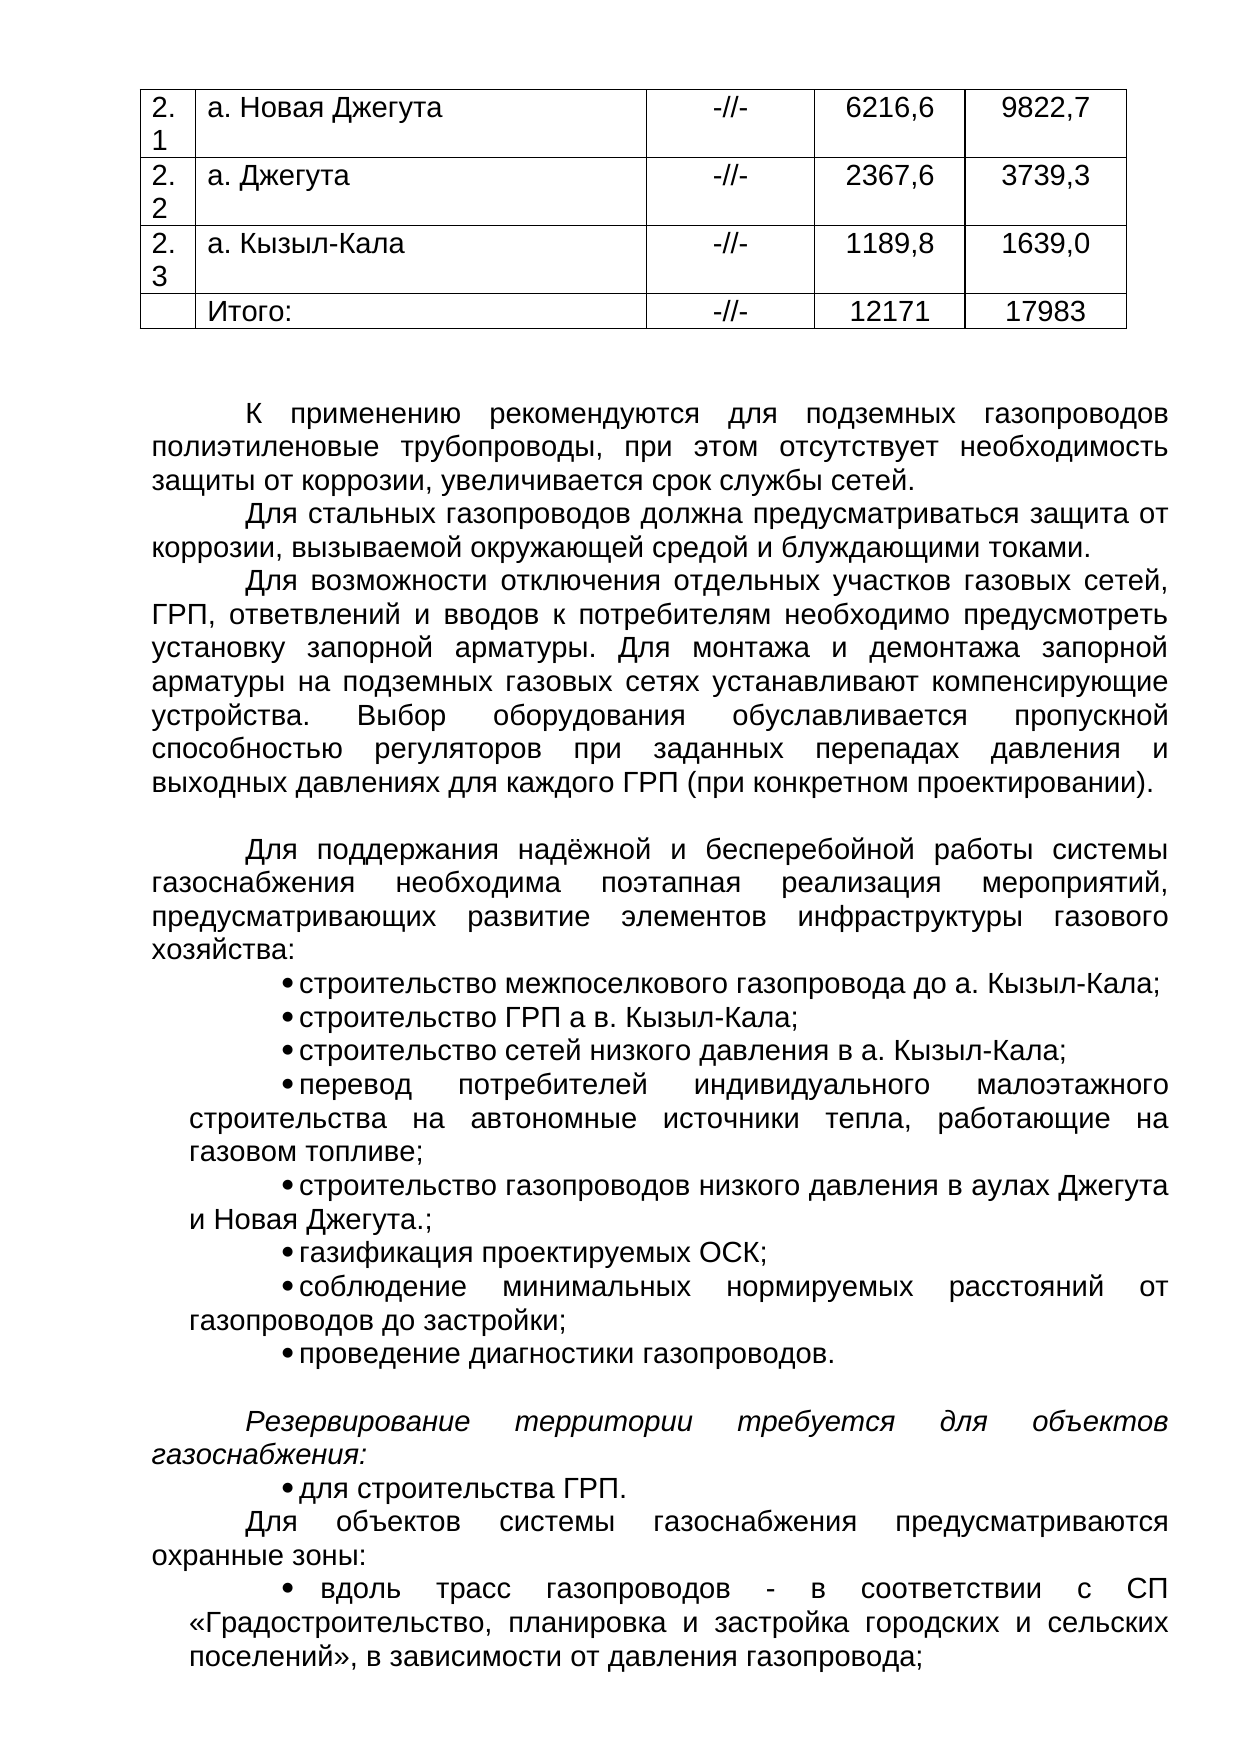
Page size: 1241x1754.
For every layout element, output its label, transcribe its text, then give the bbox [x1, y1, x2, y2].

list соблюдение минимальных нормируемых расстояний от газопроводов до застройки; [189, 1269, 1169, 1336]
list строительство межпоселкового газопровода до а. Кызыл-Кала; [189, 966, 1169, 1000]
table_cell а. Новая Джегута [196, 90, 646, 157]
table_cell -//- [647, 158, 814, 225]
table_cell 3739,3 [966, 158, 1126, 225]
text Для объектов системы газоснабжения предусматриваются охранные зоны: [151, 1504, 1169, 1572]
table_cell -//- [647, 294, 814, 328]
list перевод потребителей индивидуального малоэтажного строительства на автономные источники тепла, работающие на газовом топливе; [189, 1067, 1169, 1168]
list строительство ГРП а в. Кызыл-Кала; [189, 1000, 1169, 1033]
text К применению рекомендуются для подземных газопроводов полиэтиленовые трубопроводы, при этом отсутствует необходимость защиты от коррозии, увеличивается срок службы сетей. [151, 396, 1169, 496]
table_cell 2.2 [141, 158, 195, 225]
list для строительства ГРП. [189, 1471, 1169, 1504]
text Для стальных газопроводов должна предусматриваться защита от коррозии, вызываемой окружающей средой и блуждающими токами. [151, 496, 1169, 563]
table_cell Итого: [196, 294, 646, 328]
list газификация проектируемых ОСК; [189, 1235, 1169, 1269]
table_cell -//- [647, 226, 814, 293]
text Резервирование территории требуется для объектов газоснабжения: [151, 1404, 1169, 1471]
table_cell -//- [647, 90, 814, 157]
list строительство сетей низкого давления в а. Кызыл-Кала; [189, 1033, 1169, 1067]
table_cell 9822,7 [966, 90, 1126, 157]
table_cell 2.3 [141, 226, 195, 293]
list вдоль трасс газопроводов - в соответствии с СП «Градостроительство, планировка и застройка городских и сельских поселений», в зависимости от давления газопровода; [189, 1572, 1169, 1672]
table_cell а. Джегута [196, 158, 646, 225]
table_cell 2.1 [141, 90, 195, 157]
text Для поддержания надёжной и бесперебойной работы системы газоснабжения необходима поэтапная реализация мероприятий, предусматривающих развитие элементов инфраструктуры газового хозяйства: [151, 832, 1169, 966]
table_cell 17983 [966, 294, 1126, 328]
table_cell 1639,0 [966, 226, 1126, 293]
text Для возможности отключения отдельных участков газовых сетей, ГРП, ответвлений и вводов к потребителям необходимо предусмотреть установку запорной арматуры. Для монтажа и демонтажа запорной арматуры на подземных газовых сетях устанавливают компенсирующие устройства. Выбор оборудования обуславливается пропускной способностью регуляторов при заданных перепадах давления и выходных давлениях для каждого ГРП (при конкретном проектировании). [151, 563, 1169, 798]
table_cell 2367,6 [815, 158, 964, 225]
list строительство газопроводов низкого давления в аулах Джегута и Новая Джегута.; [189, 1168, 1169, 1235]
table_cell а. Кызыл-Кала [196, 226, 646, 293]
table_cell 12171 [815, 294, 964, 328]
table_cell [141, 294, 195, 328]
list проведение диагностики газопроводов. [189, 1336, 1169, 1370]
table_cell 1189,8 [815, 226, 964, 293]
table_cell 6216,6 [815, 90, 964, 157]
